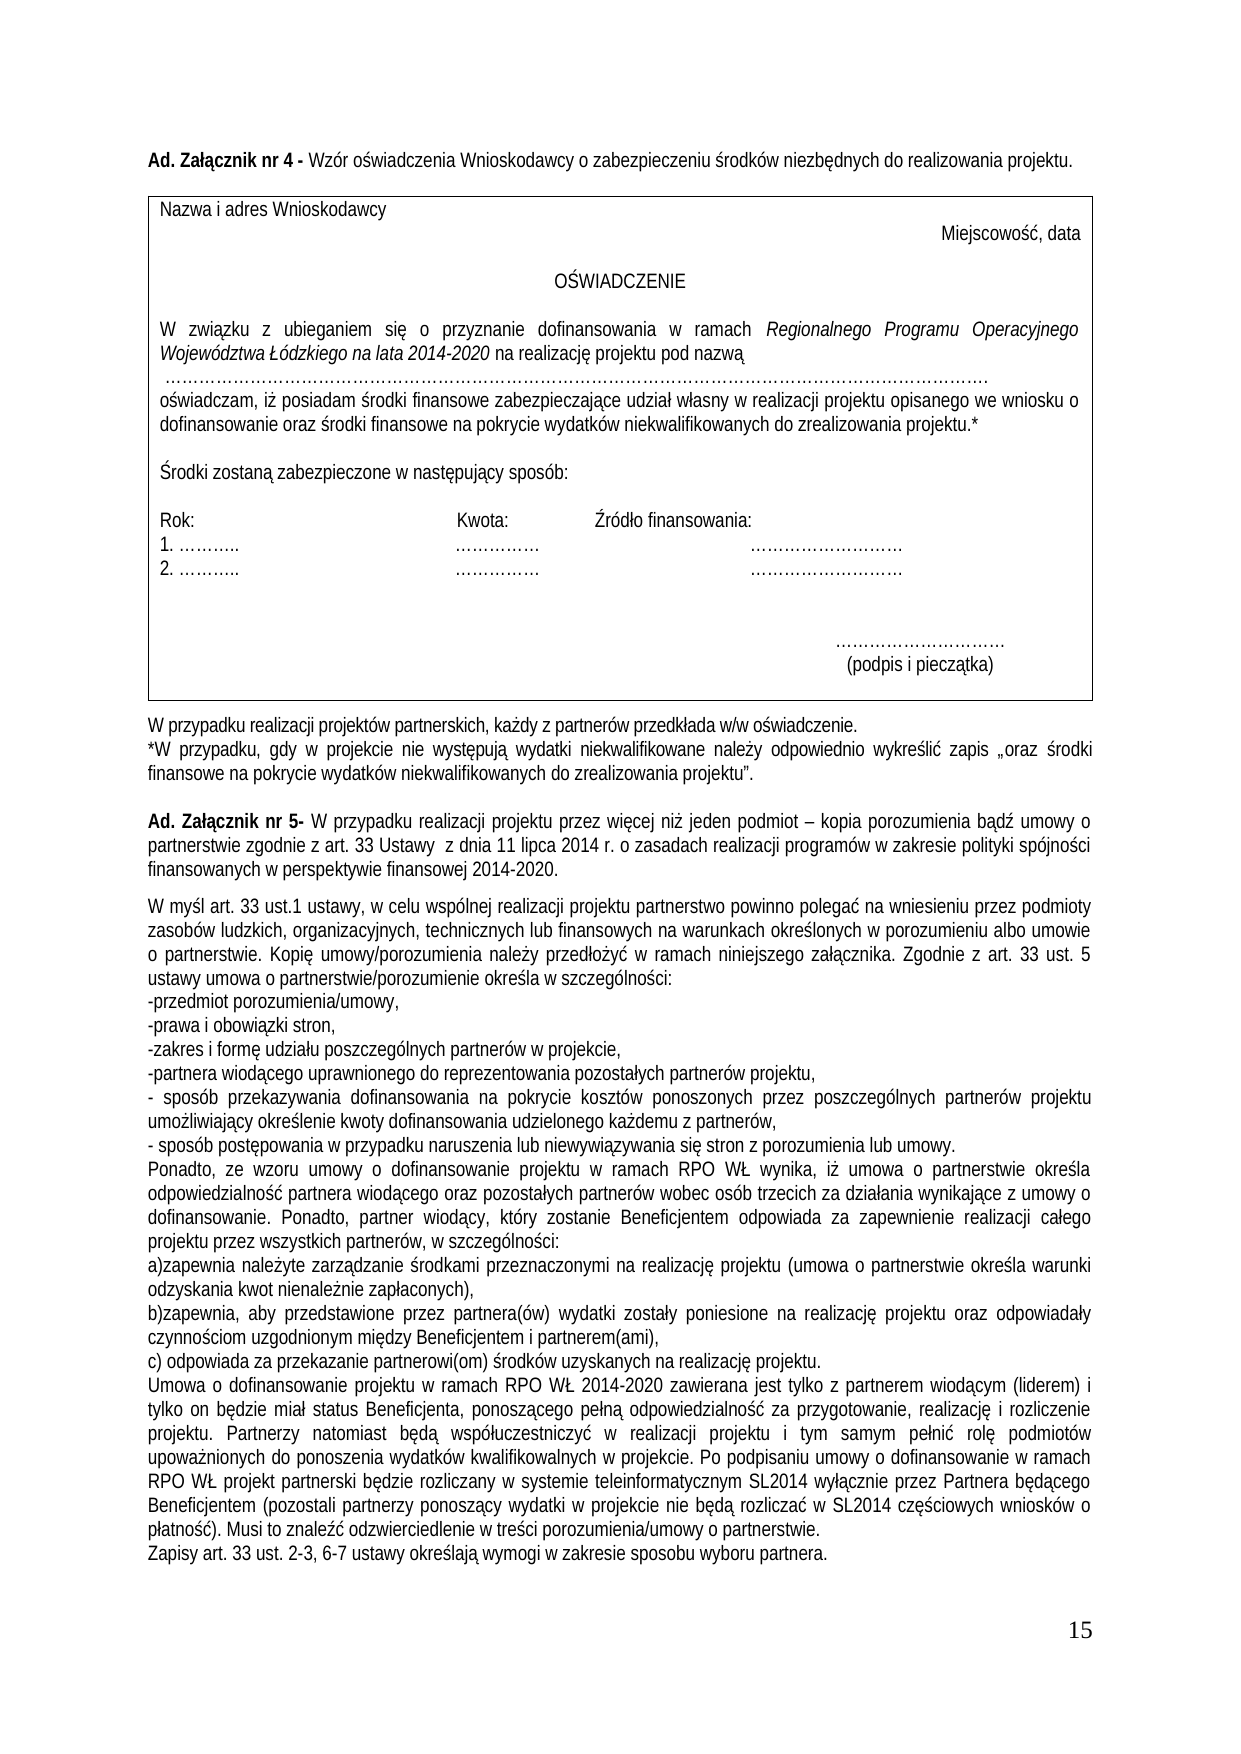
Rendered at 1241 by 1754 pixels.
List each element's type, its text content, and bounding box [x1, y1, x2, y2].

text -zakres i formę udziału poszczególnych partnerów w projekcie, [148, 1037, 1092, 1061]
text W myśl art. 33 ust.1 ustawy, w celu wspólnej realizacji projektu partnerstwo powinno polegać na wniesieniu przez podmioty zasobów ludzkich, organizacyjnych, technicznych lub finansowych na warunkach określonych w porozumieniu albo umowie o partnerstwie. Kopię umowy/porozumienia należy przedłożyć w ramach niniejszego załącznika. Zgodnie z art. 33 ust. 5 ustawy umowa o partnerstwie/porozumienie określa w szczególności: [148, 893, 1092, 989]
text Ponadto, ze wzoru umowy o dofinansowanie projektu w ramach RPO WŁ wynika, iż umowa o partnerstwie określa odpowiedzialność partnera wiodącego oraz pozostałych partnerów wobec osób trzecich za działania wynikające z umowy o dofinansowanie. Ponadto, partner wiodący, który zostanie Beneficjentem odpowiada za zapewnienie realizacji całego projektu przez wszystkich partnerów, w szczególności: [148, 1157, 1092, 1253]
text - sposób przekazywania dofinansowania na pokrycie kosztów ponoszonych przez poszczególnych partnerów projektu umożliwiający określenie kwoty dofinansowania udzielonego każdemu z partnerów, [148, 1085, 1092, 1133]
text b)zapewnia, aby przedstawione przez partnera(ów) wydatki zostały poniesione na realizację projektu oraz odpowiadały czynnościom uzgodnionym między Beneficjentem i partnerem(ami), [148, 1301, 1092, 1349]
text Zapisy art. 33 ust. 2-3, 6-7 ustawy określają wymogi w zakresie sposobu wyboru partnera. [148, 1540, 1092, 1564]
text - sposób postępowania w przypadku naruszenia lub niewywiązywania się stron z porozumienia lub umowy. [148, 1133, 1092, 1157]
text -prawa i obowiązki stron, [148, 1013, 1092, 1037]
text a)zapewnia należyte zarządzanie środkami przeznaczonymi na realizację projektu (umowa o partnerstwie określa warunki odzyskania kwot nienależnie zapłaconych), [148, 1253, 1092, 1301]
text c) odpowiada za przekazanie partnerowi(om) środków uzyskanych na realizację projektu. [148, 1349, 1092, 1373]
text Ad. Załącznik nr 5- W przypadku realizacji projektu przez więcej niż jeden podmiot – kopia porozumienia bądź umowy o partnerstwie zgodnie z art. 33 Ustawy z dnia 11 lipca 2014 r. o zasadach realizacji programów w zakresie polityki spójności finansowanych w perspektywie finansowej 2014-2020. [148, 809, 1092, 881]
text W przypadku realizacji projektów partnerskich, każdy z partnerów przedkłada w/w oświadczenie. [148, 713, 1100, 737]
text *W przypadku, gdy w projekcie nie występują wydatki niekwalifikowane należy odpowiednio wykreślić zapis „oraz środki finansowe na pokrycie wydatków niekwalifikowanych do zrealizowania projektu”. [148, 737, 1092, 785]
text -przedmiot porozumienia/umowy, [148, 989, 1092, 1013]
text Ad. Załącznik nr 4 - Wzór oświadczenia Wnioskodawcy o zabezpieczeniu środków niezbędnych do realizowania projektu. [148, 148, 1092, 172]
text Umowa o dofinansowanie projektu w ramach RPO WŁ 2014-2020 zawierana jest tylko z partnerem wiodącym (liderem) i tylko on będzie miał status Beneficjenta, ponoszącego pełną odpowiedzialność za przygotowanie, realizację i rozliczenie projektu. Partnerzy natomiast będą współuczestniczyć w realizacji projektu i tym samym pełnić rolę podmiotów upoważnionych do ponoszenia wydatków kwalifikowalnych w projekcie. Po podpisaniu umowy o dofinansowanie w ramach RPO WŁ projekt partnerski będzie rozliczany w systemie teleinformatycznym SL2014 wyłącznie przez Partnera będącego Beneficjentem (pozostali partnerzy ponoszący wydatki w projekcie nie będą rozliczać w SL2014 częściowych wniosków o płatność). Musi to znaleźć odzwierciedlenie w treści porozumienia/umowy o partnerstwie. [148, 1373, 1092, 1540]
table_header Nazwa i adres Wnioskodawcy Miejscowość, data OŚWIADCZENIE W związku z ubieganiem się o przyznanie dofinansowania w ramach Regionalnego Programu Operacyjnego Województwa Łódzkiego na lata 2014-2020 na realizację projektu pod nazwą ………………………………………………………………………………………………………………………………. oświadczam, iż posiadam środki finansowe zabezpieczające udział własny w realizacji projektu opisanego we wniosku o dofinansowanie oraz środki finansowe na pokrycie wydatków niekwalifikowanych do zrealizowania projektu.* Środki zostaną zabezpieczone w następujący sposób: Rok: Kwota: Źródło finansowania: 1. ……….. …………… ……………………… 2. ……….. …………… ……………………… ………………………… (podpis i pieczątka) [149, 197, 1092, 700]
text -partnera wiodącego uprawnionego do reprezentowania pozostałych partnerów projektu, [148, 1061, 1092, 1085]
